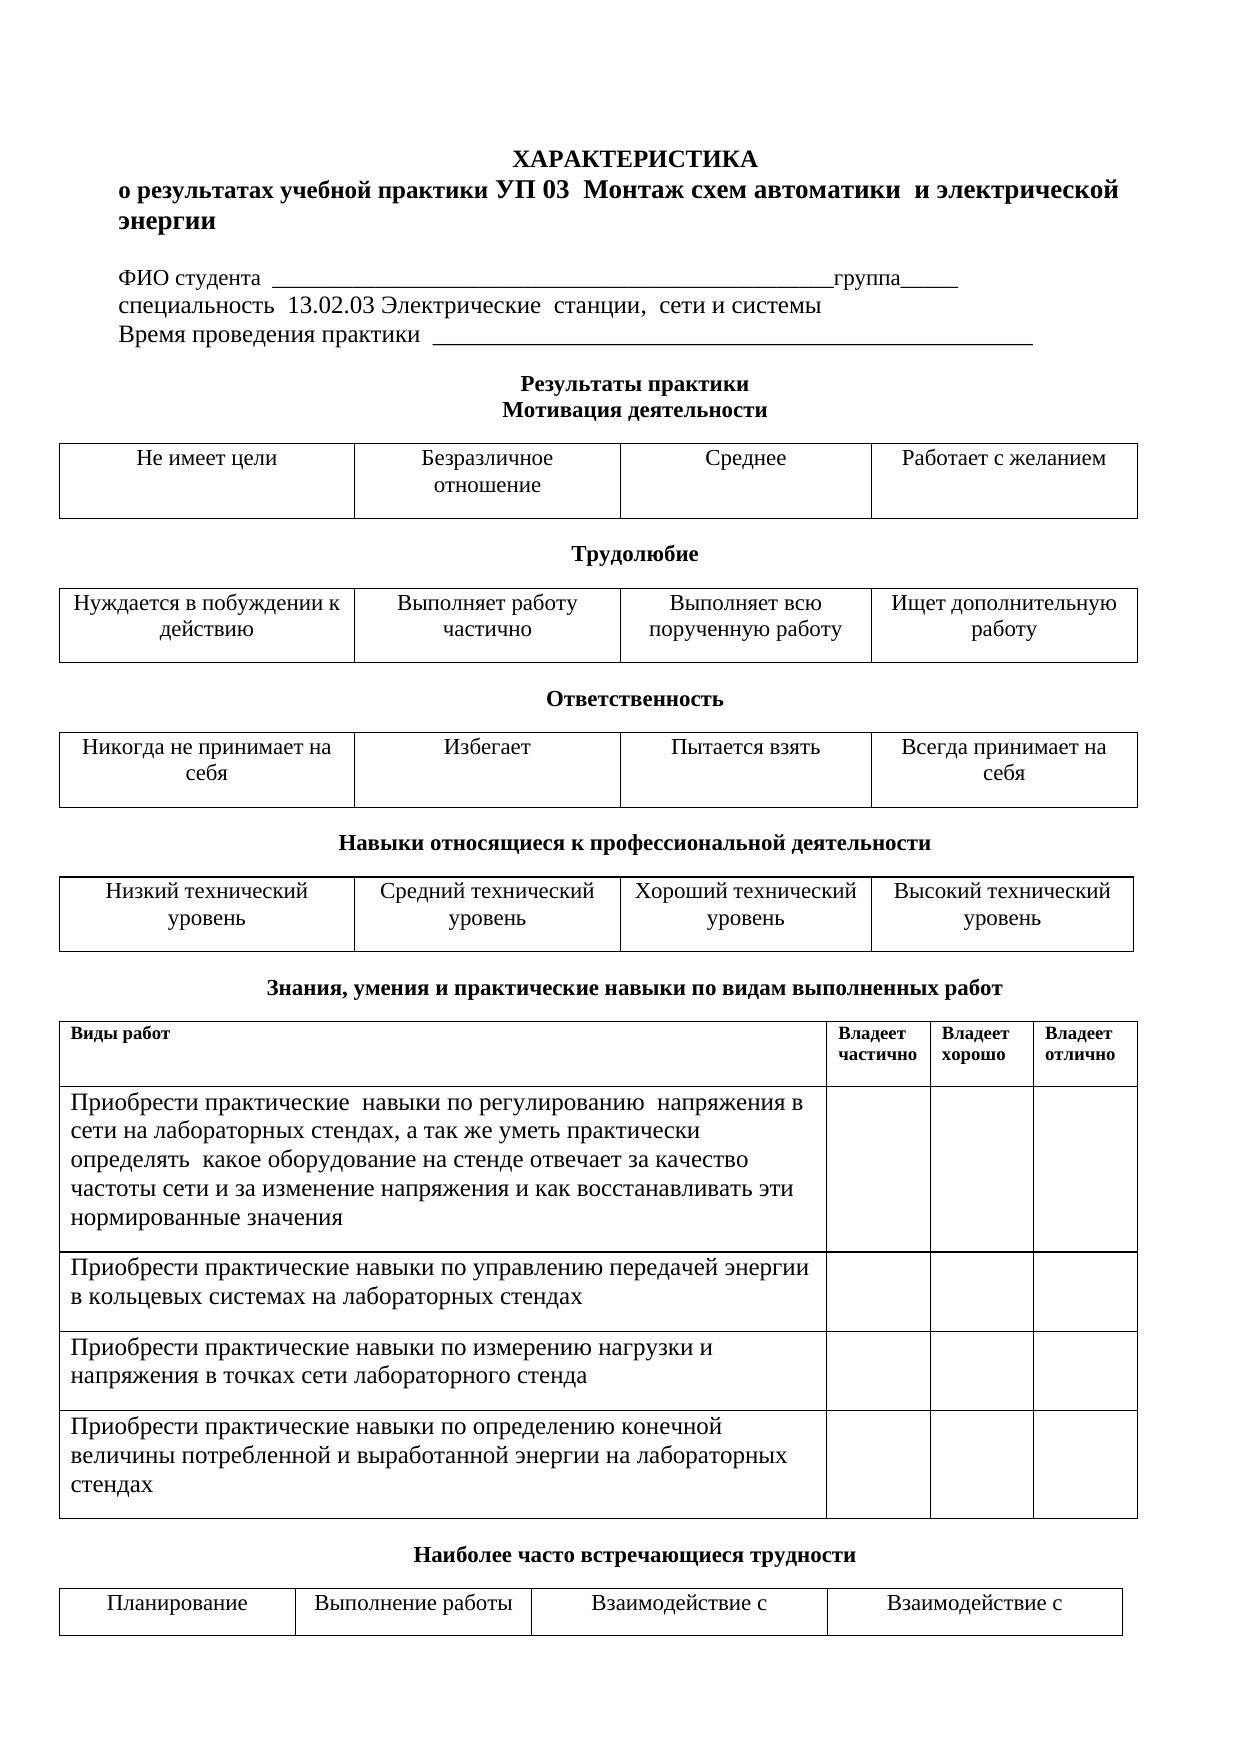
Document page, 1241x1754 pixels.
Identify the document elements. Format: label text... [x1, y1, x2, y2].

table_header Безразличное отношение [355, 444, 620, 518]
text Ответственность [118, 685, 1152, 711]
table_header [532, 1589, 827, 1635]
table_cell [1034, 1332, 1137, 1410]
table_header Владеет хорошо [931, 1022, 1033, 1086]
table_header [828, 1589, 1122, 1635]
table_cell [1034, 1411, 1137, 1518]
table_header Планирование работы [60, 1589, 295, 1635]
table_header Виды работ [60, 1022, 826, 1086]
table_cell Приобрести практические навыки по регулированию напряжения в сети на лабораторных стендах, а так же уметь практически определять какое оборудование на стенде отвечает за качество частоты сети и за изменение напряжения и как восстанавливать эти нормированные значения [60, 1087, 826, 1251]
table_cell [827, 1332, 930, 1410]
table_header Никогда не принимает на себя [60, 733, 354, 807]
text ФИО студента _________________________________________________группа_____ [118, 264, 1152, 291]
text Знания, умения и практические навыки по видам выполненных работ [118, 973, 1152, 1000]
table_header Пытается взять [621, 733, 871, 807]
table_cell [931, 1087, 1033, 1251]
table_cell [827, 1087, 930, 1251]
table_cell [827, 1411, 930, 1518]
table_header Владеет отлично [1034, 1022, 1137, 1086]
text Результаты практики [118, 370, 1152, 396]
text Время проведения практики ________________________________________________ [118, 319, 1152, 348]
table_cell Приобрести практические навыки по измерению нагрузки и напряжения в точках сети лабораторного стенда [60, 1332, 826, 1410]
table_cell [1034, 1253, 1137, 1331]
table_header Низкий технический уровень [60, 878, 354, 951]
table_header Выполняет всю порученную работу [621, 589, 871, 662]
table_header Нуждается в побуждении к действию [60, 589, 354, 662]
table_cell [931, 1253, 1033, 1331]
table_header Выполняет работу частично [355, 589, 620, 662]
text Трудолюбие [118, 540, 1152, 567]
table_header Ищет дополнительную работу [872, 589, 1137, 662]
table_cell Приобрести практические навыки по определению конечной величины потребленной и выработанной энергии на лабораторных стендах [60, 1411, 826, 1518]
text ХАРАКТЕРИСТИКА [118, 144, 1152, 173]
table_header Избегает [355, 733, 620, 807]
table_header Высокий технический уровень [872, 878, 1133, 951]
table_cell [1034, 1087, 1137, 1251]
table_header Работает с желанием [872, 444, 1137, 518]
table_header Среднее [621, 444, 871, 518]
table_cell Приобрести практические навыки по управлению передачей энергии в кольцевых системах на лабораторных стендах [60, 1253, 826, 1331]
text Мотивация деятельности [118, 396, 1152, 422]
table_cell [827, 1253, 930, 1331]
text Наиболее часто встречающиеся трудности [118, 1541, 1152, 1567]
table_header Выполнение работы [296, 1589, 531, 1635]
text специальность 13.02.03 Электрические станции, сети и системы [118, 291, 1152, 319]
text Навыки относящиеся к профессиональной деятельности [118, 829, 1152, 856]
table_header Хороший технический уровень [621, 878, 871, 951]
text о результатах учебной практики УП 03 Монтаж схем автоматики и электрической энергии [118, 173, 1152, 236]
table_header Владеет частично [827, 1022, 930, 1086]
table_header Всегда принимает на себя [872, 733, 1137, 807]
table_header Не имеет цели [60, 444, 354, 518]
table_cell [931, 1332, 1033, 1410]
table_header Средний технический уровень [355, 878, 620, 951]
table_cell [931, 1411, 1033, 1518]
